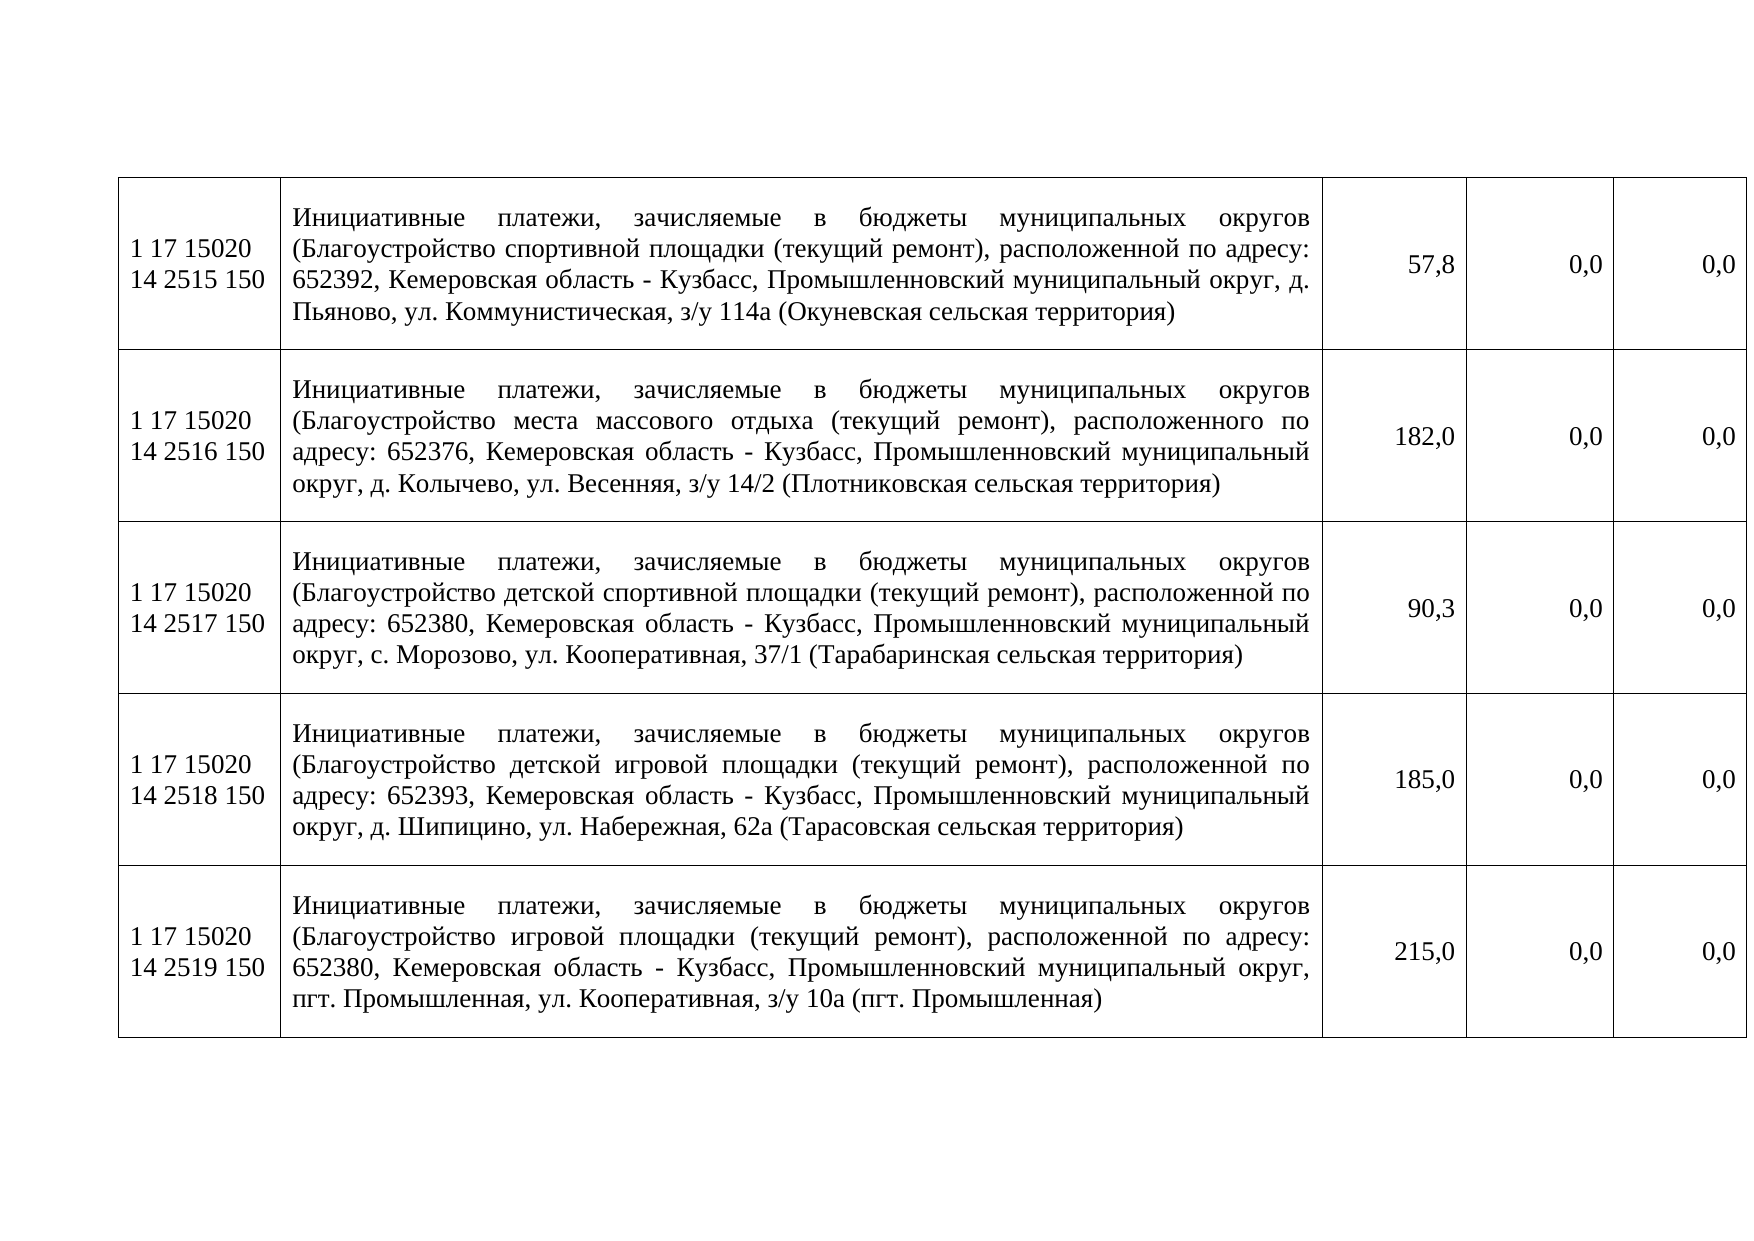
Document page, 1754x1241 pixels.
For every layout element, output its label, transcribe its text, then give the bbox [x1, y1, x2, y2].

table_cell 1 17 15020 14 2517 150 [119, 522, 280, 693]
table_cell 0,0 [1467, 178, 1613, 349]
table_cell Инициативные платежи, зачисляемые в бюджеты муниципальных округов (Благоустройство детской игровой площадки (текущий ремонт), расположенной по адресу: 652393, Кемеровская область - Кузбасс, Промышленновский муниципальный округ, д. Шипицино, ул. Набережная, 62а (Тарасовская сельская территория) [281, 694, 1322, 865]
table_cell 0,0 [1614, 178, 1746, 349]
table_cell 0,0 [1614, 694, 1746, 865]
table_cell 0,0 [1467, 694, 1613, 865]
table_cell Инициативные платежи, зачисляемые в бюджеты муниципальных округов (Благоустройство места массового отдыха (текущий ремонт), расположенного по адресу: 652376, Кемеровская область - Кузбасс, Промышленновский муниципальный округ, д. Колычево, ул. Весенняя, з/у 14/2 (Плотниковская сельская территория) [281, 350, 1322, 521]
table_cell 90,3 [1323, 522, 1466, 693]
table_cell 182,0 [1323, 350, 1466, 521]
table_cell 0,0 [1614, 350, 1746, 521]
table_cell Инициативные платежи, зачисляемые в бюджеты муниципальных округов (Благоустройство спортивной площадки (текущий ремонт), расположенной по адресу: 652392, Кемеровская область - Кузбасс, Промышленновский муниципальный округ, д. Пьяново, ул. Коммунистическая, з/у 114а (Окуневская сельская территория) [281, 178, 1322, 349]
table_cell 1 17 15020 14 2515 150 [119, 178, 280, 349]
table_cell 215,0 [1323, 866, 1466, 1037]
table_cell 0,0 [1467, 522, 1613, 693]
table_cell 0,0 [1614, 522, 1746, 693]
table_cell 1 17 15020 14 2516 150 [119, 350, 280, 521]
table_cell Инициативные платежи, зачисляемые в бюджеты муниципальных округов (Благоустройство игровой площадки (текущий ремонт), расположенной по адресу: 652380, Кемеровская область - Кузбасс, Промышленновский муниципальный округ, пгт. Промышленная, ул. Кооперативная, з/у 10а (пгт. Промышленная) [281, 866, 1322, 1037]
table_cell 185,0 [1323, 694, 1466, 865]
table_cell 57,8 [1323, 178, 1466, 349]
table_cell 0,0 [1467, 350, 1613, 521]
table_cell 1 17 15020 14 2519 150 [119, 866, 280, 1037]
table_cell Инициативные платежи, зачисляемые в бюджеты муниципальных округов (Благоустройство детской спортивной площадки (текущий ремонт), расположенной по адресу: 652380, Кемеровская область - Кузбасс, Промышленновский муниципальный округ, с. Морозово, ул. Кооперативная, 37/1 (Тарабаринская сельская территория) [281, 522, 1322, 693]
table_cell 0,0 [1467, 866, 1613, 1037]
table_cell 0,0 [1614, 866, 1746, 1037]
table_cell 1 17 15020 14 2518 150 [119, 694, 280, 865]
